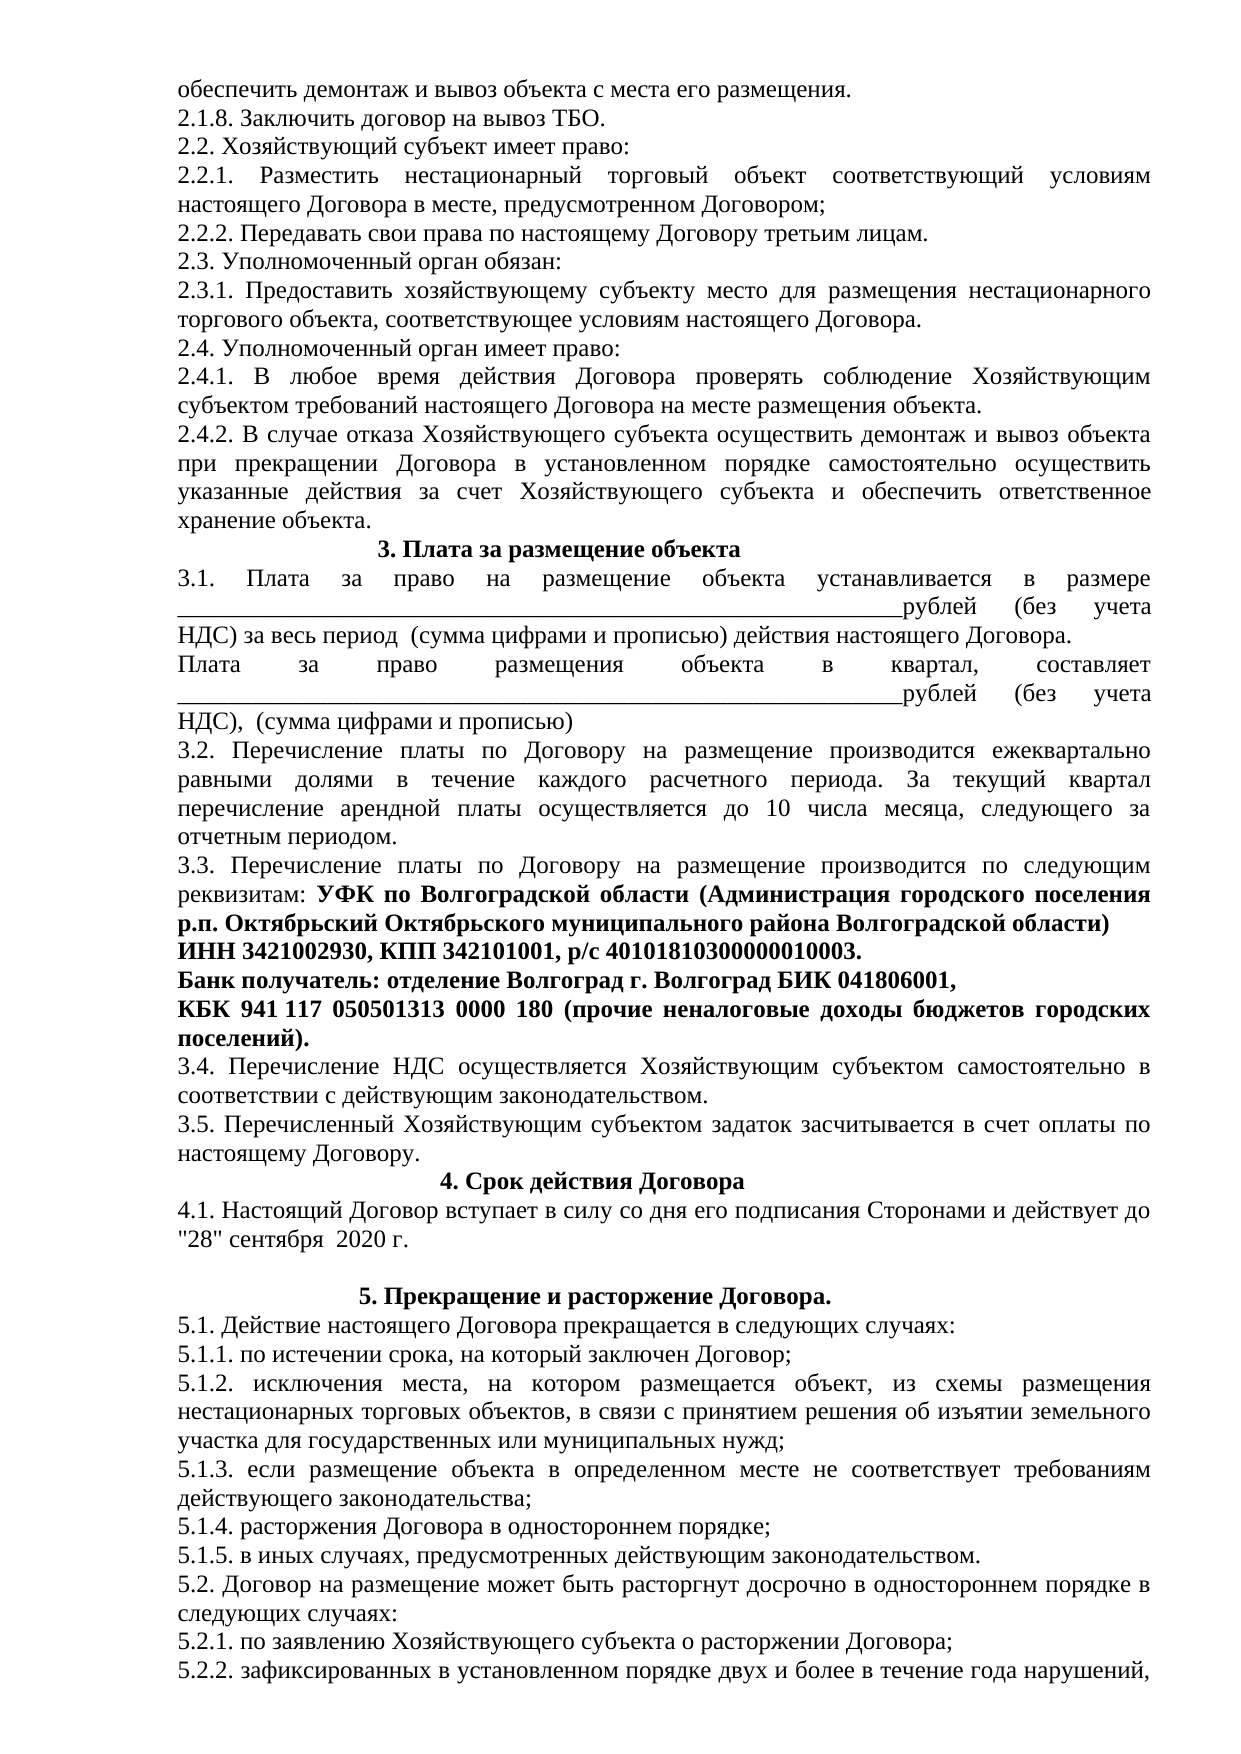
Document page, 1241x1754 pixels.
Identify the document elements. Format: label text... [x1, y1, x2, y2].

text 3.5. Перечисленный Хозяйствующим субъектом задаток засчитывается в счет оплаты по настоящему Договору. [177, 1109, 1152, 1166]
text 5.1.5. в иных случаях, предусмотренных действующим законодательством. [177, 1540, 1152, 1569]
text обеспечить демонтаж и вывоз объекта с места его размещения. [177, 74, 1152, 103]
text 5.1.4. расторжения Договора в одностороннем порядке; [177, 1511, 1152, 1540]
text Банк получатель: отделение Волгоград г. Волгоград БИК 041806001, [177, 965, 1152, 994]
text 2.3. Уполномоченный орган обязан: [177, 246, 1152, 275]
text 3.3. Перечисление платы по Договору на размещение производится по следующим реквизитам: УФК по Волгоградской области (Администрация городского поселения р.п. Октябрьский Октябрьского муниципального района Волгоградской области) [177, 850, 1152, 936]
text 5.1. Действие настоящего Договора прекращается в следующих случаях: [177, 1310, 1152, 1339]
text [177, 1655, 1152, 1684]
text 2.4.1. В любое время действия Договора проверять соблюдение Хозяйствующим субъектом требований настоящего Договора на месте размещения объекта. [177, 361, 1152, 419]
text 4. Срок действия Договора [177, 1166, 1152, 1195]
text 3.2. Перечисление платы по Договору на размещение производится ежеквартально равными долями в течение каждого расчетного периода. За текущий квартал перечисление арендной платы осуществляется до 10 числа месяца, следующего за отчетным периодом. [177, 735, 1152, 850]
text 2.3.1. Предоставить хозяйствующему субъекту место для размещения нестационарного торгового объекта, соответствующее условиям настоящего Договора. [177, 275, 1152, 333]
text 5.1.3. если размещение объекта в определенном месте не соответствует требованиям действующего законодательства; [177, 1454, 1152, 1511]
text 4.1. Настоящий Договор вступает в силу со дня его подписания Сторонами и действует до "28" сентября 2020 г. [177, 1195, 1152, 1253]
text Плата за право размещения объекта в квартал, составляет __________________________________________________________рублей (без учета НДС), (сумма цифрами и прописью) [177, 649, 1152, 735]
text 2.1.8. Заключить договор на вывоз ТБО. [177, 103, 1152, 131]
text 5.2.1. по заявлению Хозяйствующего субъекта о расторжении Договора; [177, 1626, 1152, 1655]
text 2.4.2. В случае отказа Хозяйствующего субъекта осуществить демонтаж и вывоз объекта при прекращении Договора в установленном порядке самостоятельно осуществить указанные действия за счет Хозяйствующего субъекта и обеспечить ответственное хранение объекта. [177, 419, 1152, 534]
text 2.4. Уполномоченный орган имеет право: [177, 333, 1152, 361]
text 5.1.1. по истечении срока, на который заключен Договор; [177, 1339, 1152, 1368]
text 2.2. Хозяйствующий субъект имеет право: [177, 131, 1152, 160]
text 2.2.2. Передавать свои права по настоящему Договору третьим лицам. [177, 218, 1152, 246]
text 5.1.2. исключения места, на котором размещается объект, из схемы размещения нестационарных торговых объектов, в связи с принятием решения об изъятии земельного участка для государственных или муниципальных нужд; [177, 1368, 1152, 1454]
text 2.2.1. Разместить нестационарный торговый объект соответствующий условиям настоящего Договора в месте, предусмотренном Договором; [177, 160, 1152, 218]
text 3.4. Перечисление НДС осуществляется Хозяйствующим субъектом самостоятельно в соответствии с действующим законодательством. [177, 1051, 1152, 1109]
text ИНН 3421002930, КПП 342101001, р/с 40101810300000010003. [177, 936, 1152, 965]
text 5.2. Договор на размещение может быть расторгнут досрочно в одностороннем порядке в следующих случаях: [177, 1569, 1152, 1626]
text 3.1. Плата за право на размещение объекта устанавливается в размере __________________________________________________________рублей (без учета НДС) за весь период (сумма цифрами и прописью) действия настоящего Договора. [177, 563, 1152, 649]
text 3. Плата за размещение объекта [177, 534, 1152, 563]
text КБК 941 117 050501313 0000 180 (прочие неналоговые доходы бюджетов городских поселений). [177, 994, 1152, 1051]
text 5. Прекращение и расторжение Договора. [177, 1281, 1152, 1310]
